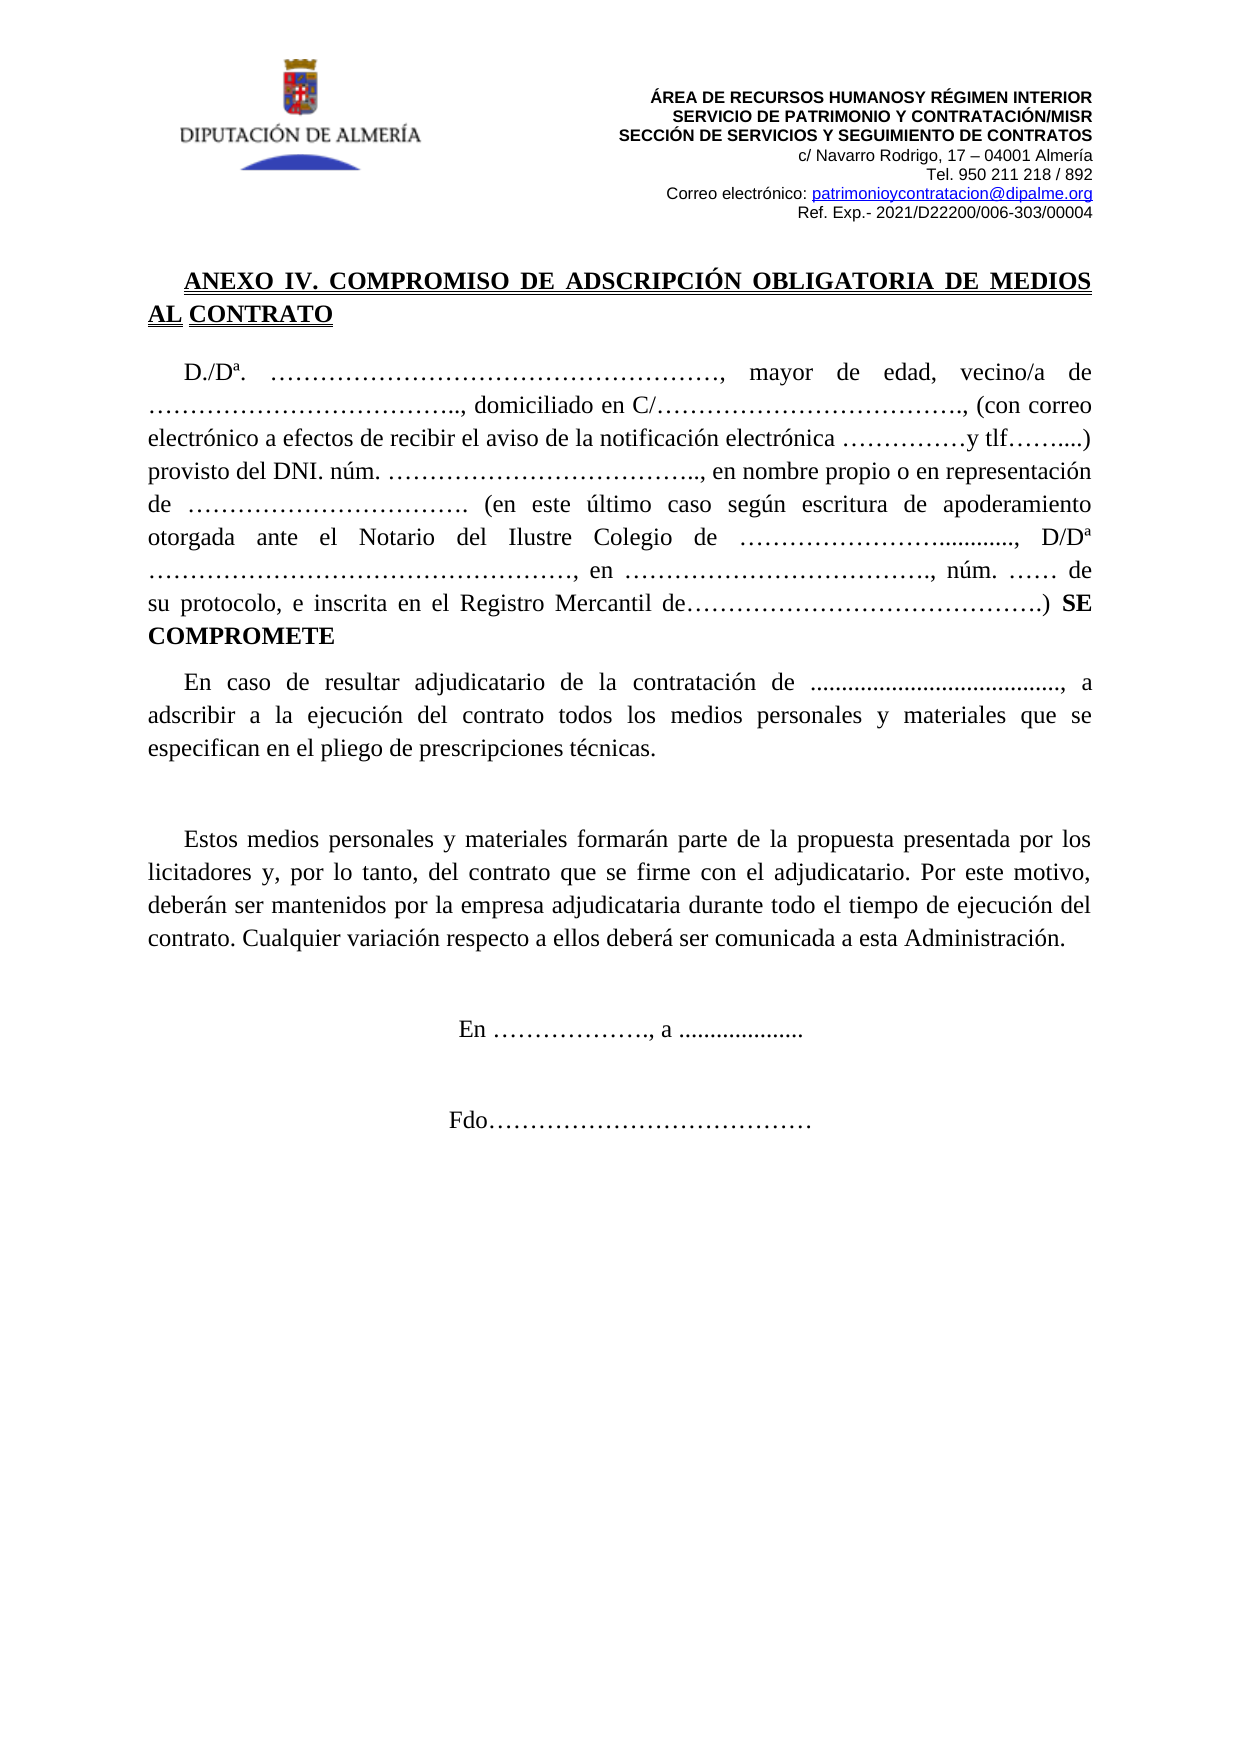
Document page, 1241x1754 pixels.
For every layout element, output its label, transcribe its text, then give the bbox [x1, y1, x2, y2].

text En caso de resultar adjudicatario de la contratación de ........................................, a adscribir a la ejecución del contrato todos los medios personales y materiales que se especifican en el pliego de prescripciones técnicas. [148, 667, 1092, 762]
text Estos medios personales y materiales formarán parte de la propuesta presentada por los licitadores y, por lo tanto, del contrato que se firme con el adjudicatario. Por este motivo, deberán ser mantenidos por la empresa adjudicataria durante todo el tiempo de ejecución del contrato. Cualquier variación respecto a ellos deberá ser comunicada a esta Administración. [148, 824, 1092, 952]
text En ………………., a .................... [133, 1014, 1092, 1043]
text ANEXO IV. COMPROMISO DE ADSCRIPCIÓN OBLIGATORIA DE MEDIOS AL CONTRATO [148, 266, 1092, 328]
picture [180, 59, 423, 172]
text Fdo………………………………… [133, 1105, 1092, 1134]
text D./Dª. ………………………………………………, mayor de edad, vecino/a de ……………………………….., domiciliado en C/………………………………., (con correo electrónico a efectos de recibir el aviso de la notificación electrónica ……………y tlf……....) provisto del DNI. núm. ……………………………….., en nombre propio o en representación de ……………………………. (en este último caso según escritura de apoderamiento otorgada ante el Notario del Ilustre Colegio de ……………………............, D/Dª ……………………………………………, en ………………………………., núm. …… de su protocolo, e inscrita en el Registro Mercantil de…………………………………….) SE COMPROMETE [148, 357, 1092, 650]
